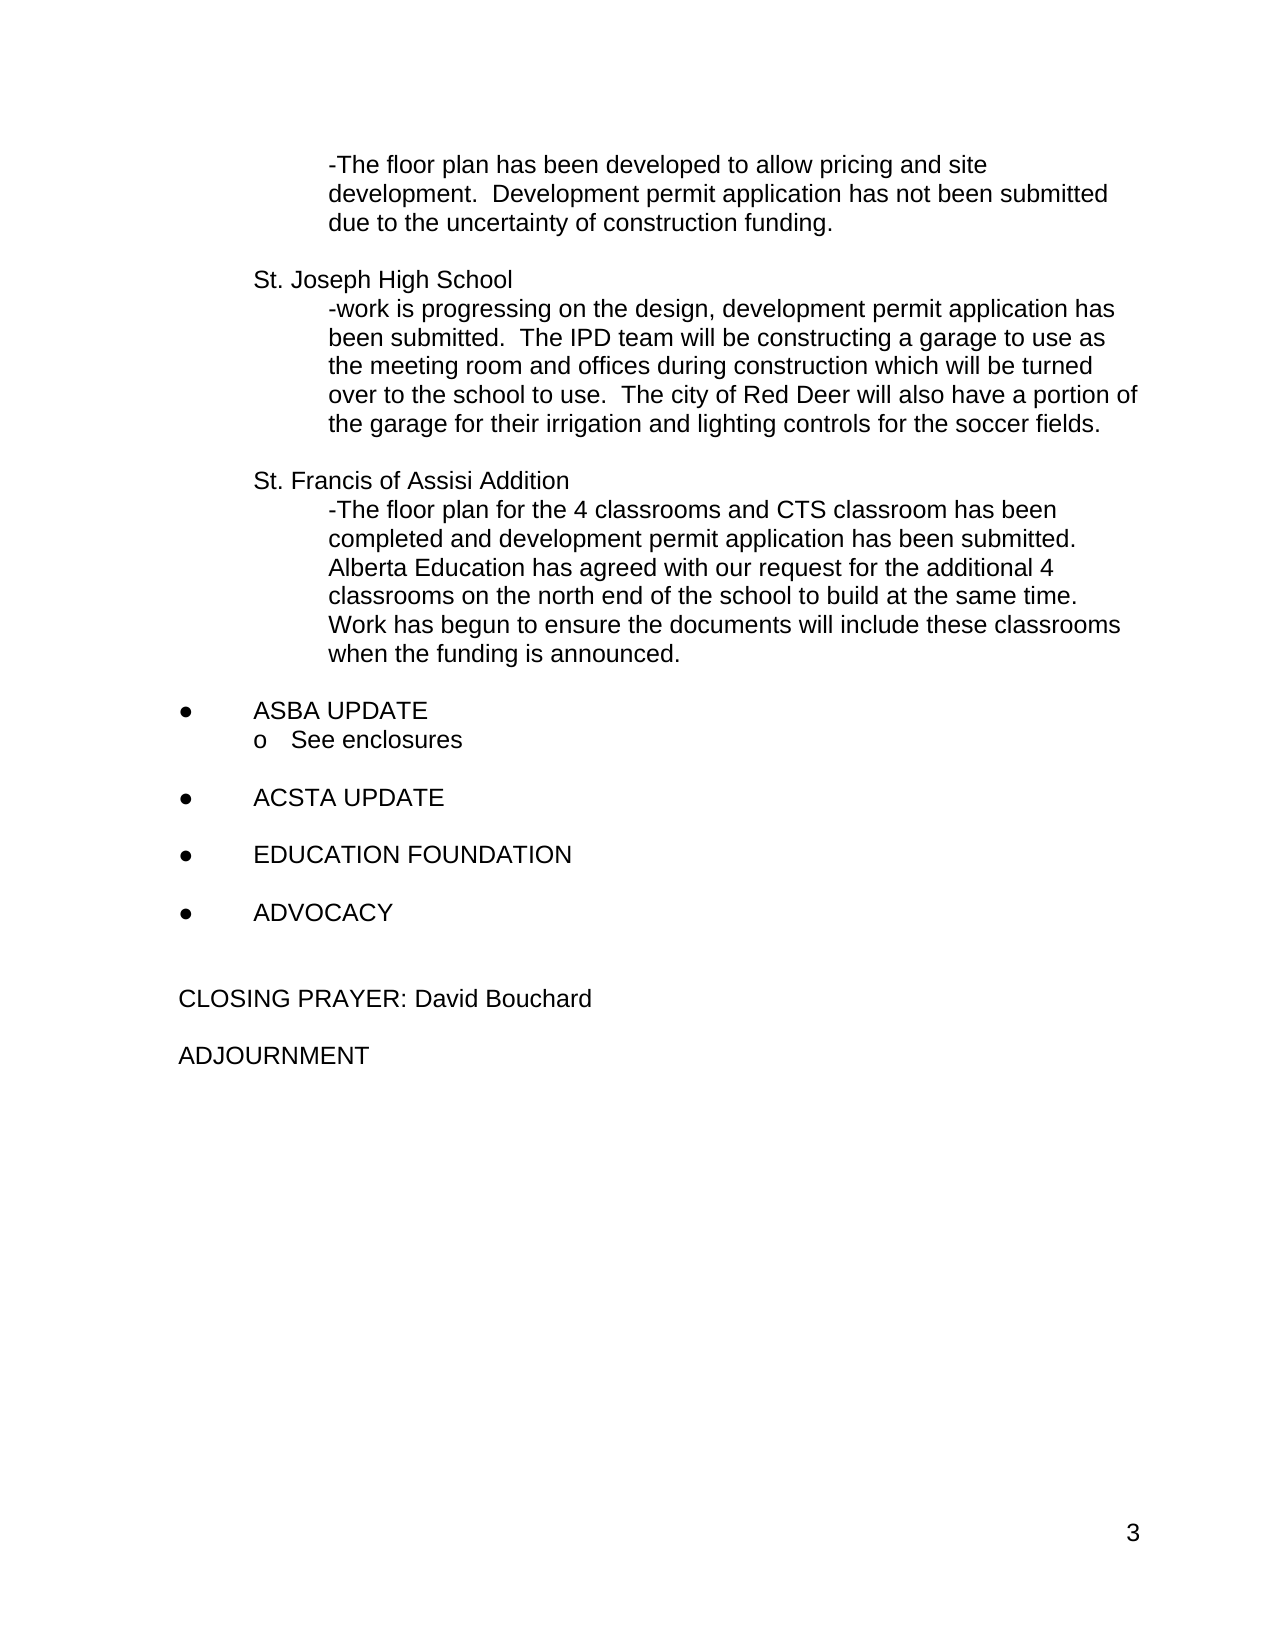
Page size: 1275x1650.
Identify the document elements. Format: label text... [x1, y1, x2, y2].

text St. Francis of Assisi Addition [178, 466, 1140, 495]
text CLOSING PRAYER: David Bouchard [178, 984, 1140, 1012]
text -The floor plan has been developed to allow pricing and site development. Development permit application has not been submitted due to the uncertainty of construction funding. [328, 150, 1140, 236]
list ASBA UPDATE [178, 696, 1140, 725]
text -The floor plan for the 4 classrooms and CTS classroom has been completed and development permit application has been submitted. Alberta Education has agreed with our request for the additional 4 classrooms on the north end of the school to build at the same time. Work has begun to ensure the documents will include these classrooms when the funding is announced. [328, 495, 1140, 667]
list EDUCATION FOUNDATION [178, 840, 1140, 869]
text St. Joseph High School [178, 265, 1140, 294]
text -work is progressing on the design, development permit application has been submitted. The IPD team will be constructing a garage to use as the meeting room and offices during construction which will be turned over to the school to use. The city of Red Deer will also have a portion of the garage for their irrigation and lighting controls for the soccer fields. [328, 294, 1140, 437]
list ADVOCACY [178, 897, 1140, 926]
list ACSTA UPDATE [178, 782, 1140, 811]
list See enclosures [253, 725, 1140, 754]
text ADJOURNMENT [178, 1041, 1140, 1070]
